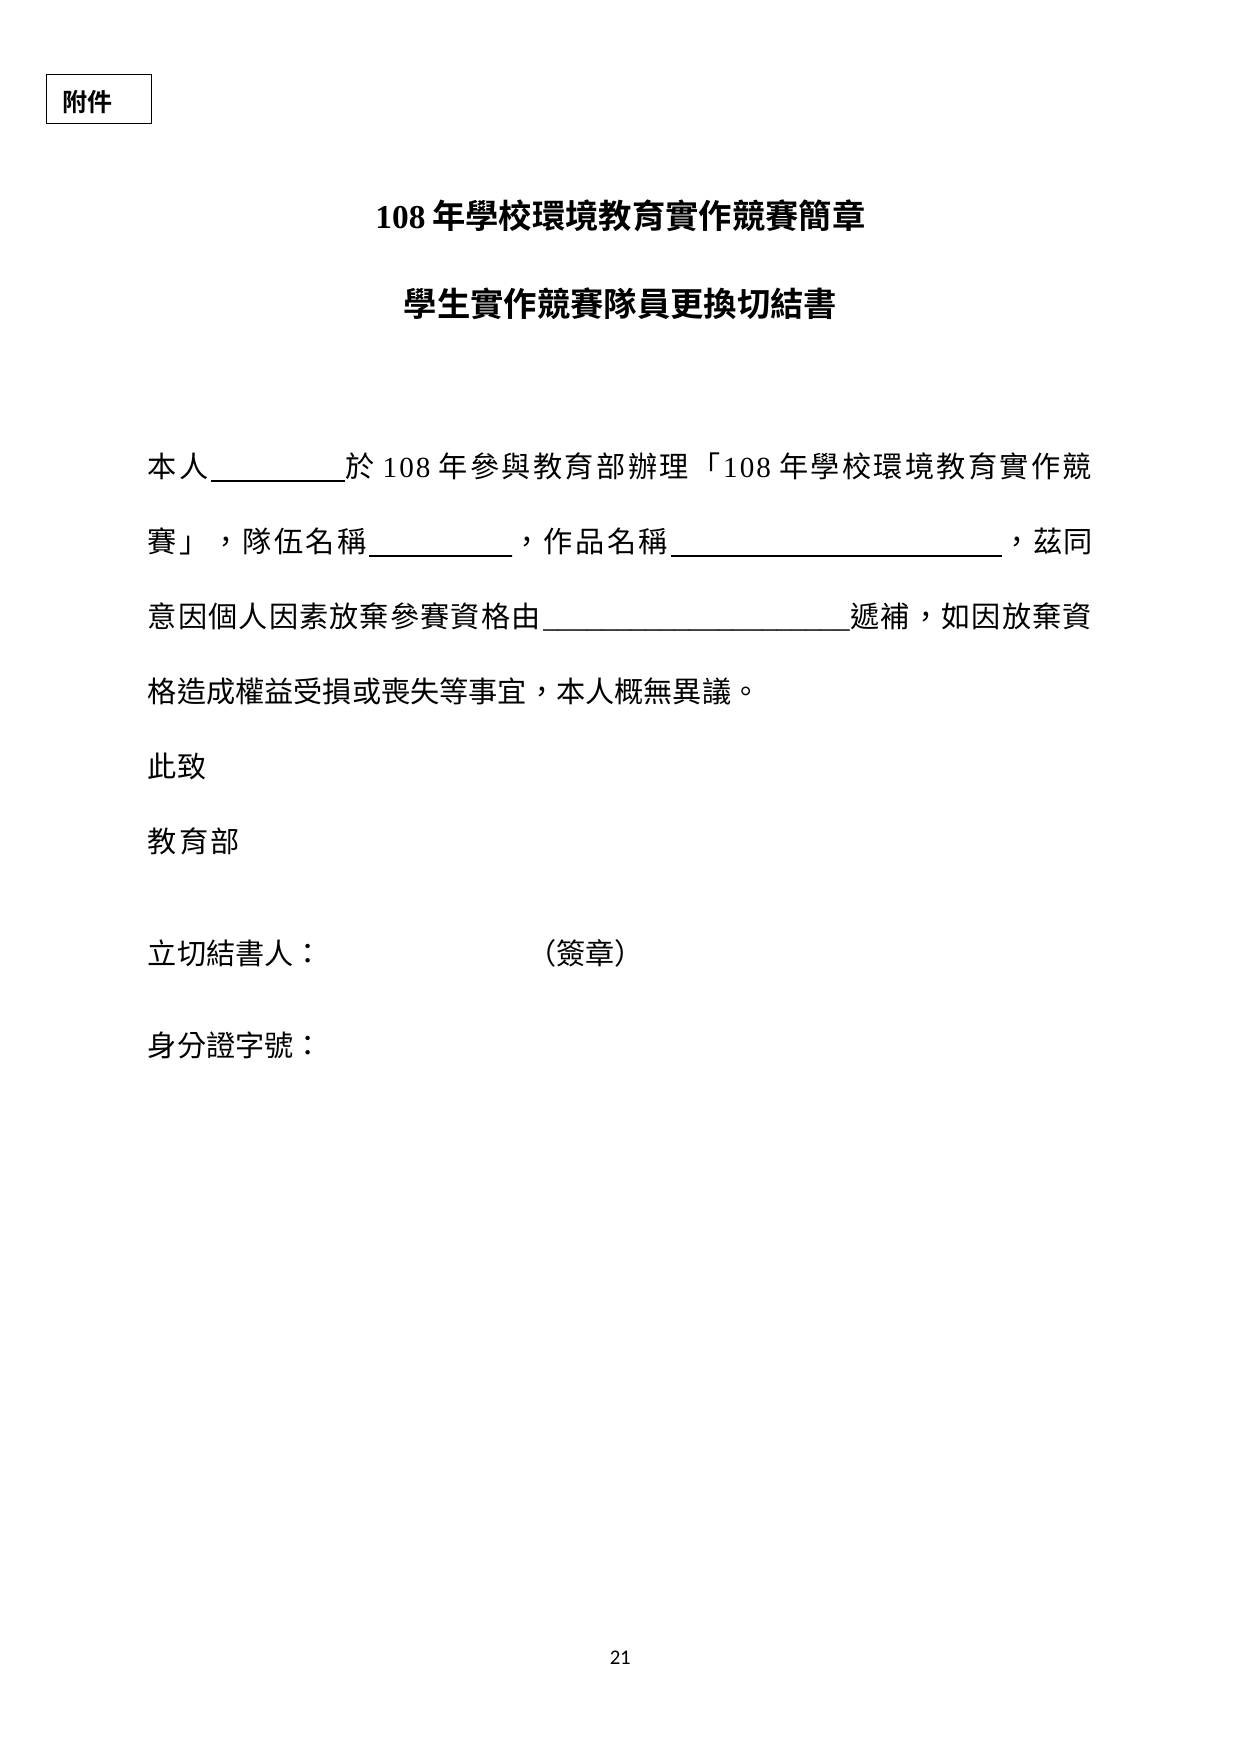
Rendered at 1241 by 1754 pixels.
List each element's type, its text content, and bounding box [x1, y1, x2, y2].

text 學生實作競賽隊員更換切結書 [148, 264, 1092, 339]
text 此致 [148, 727, 1092, 802]
text 教育部 [148, 802, 1092, 877]
text 立切結書人： （簽章） [148, 914, 1092, 989]
text 108年學校環境教育實作競賽簡章 [148, 177, 1092, 252]
text 本人 於108年參與教育部辦理「108年學校環境教育實作競賽」，隊伍名稱 ，作品名稱 ，茲同意因個人因素放棄參賽資格由_____________________遞補，如因放棄資格造成權益受損或喪失等事宜，本人概無異議。 [148, 427, 1092, 727]
text 身分證字號： [148, 1023, 1092, 1065]
